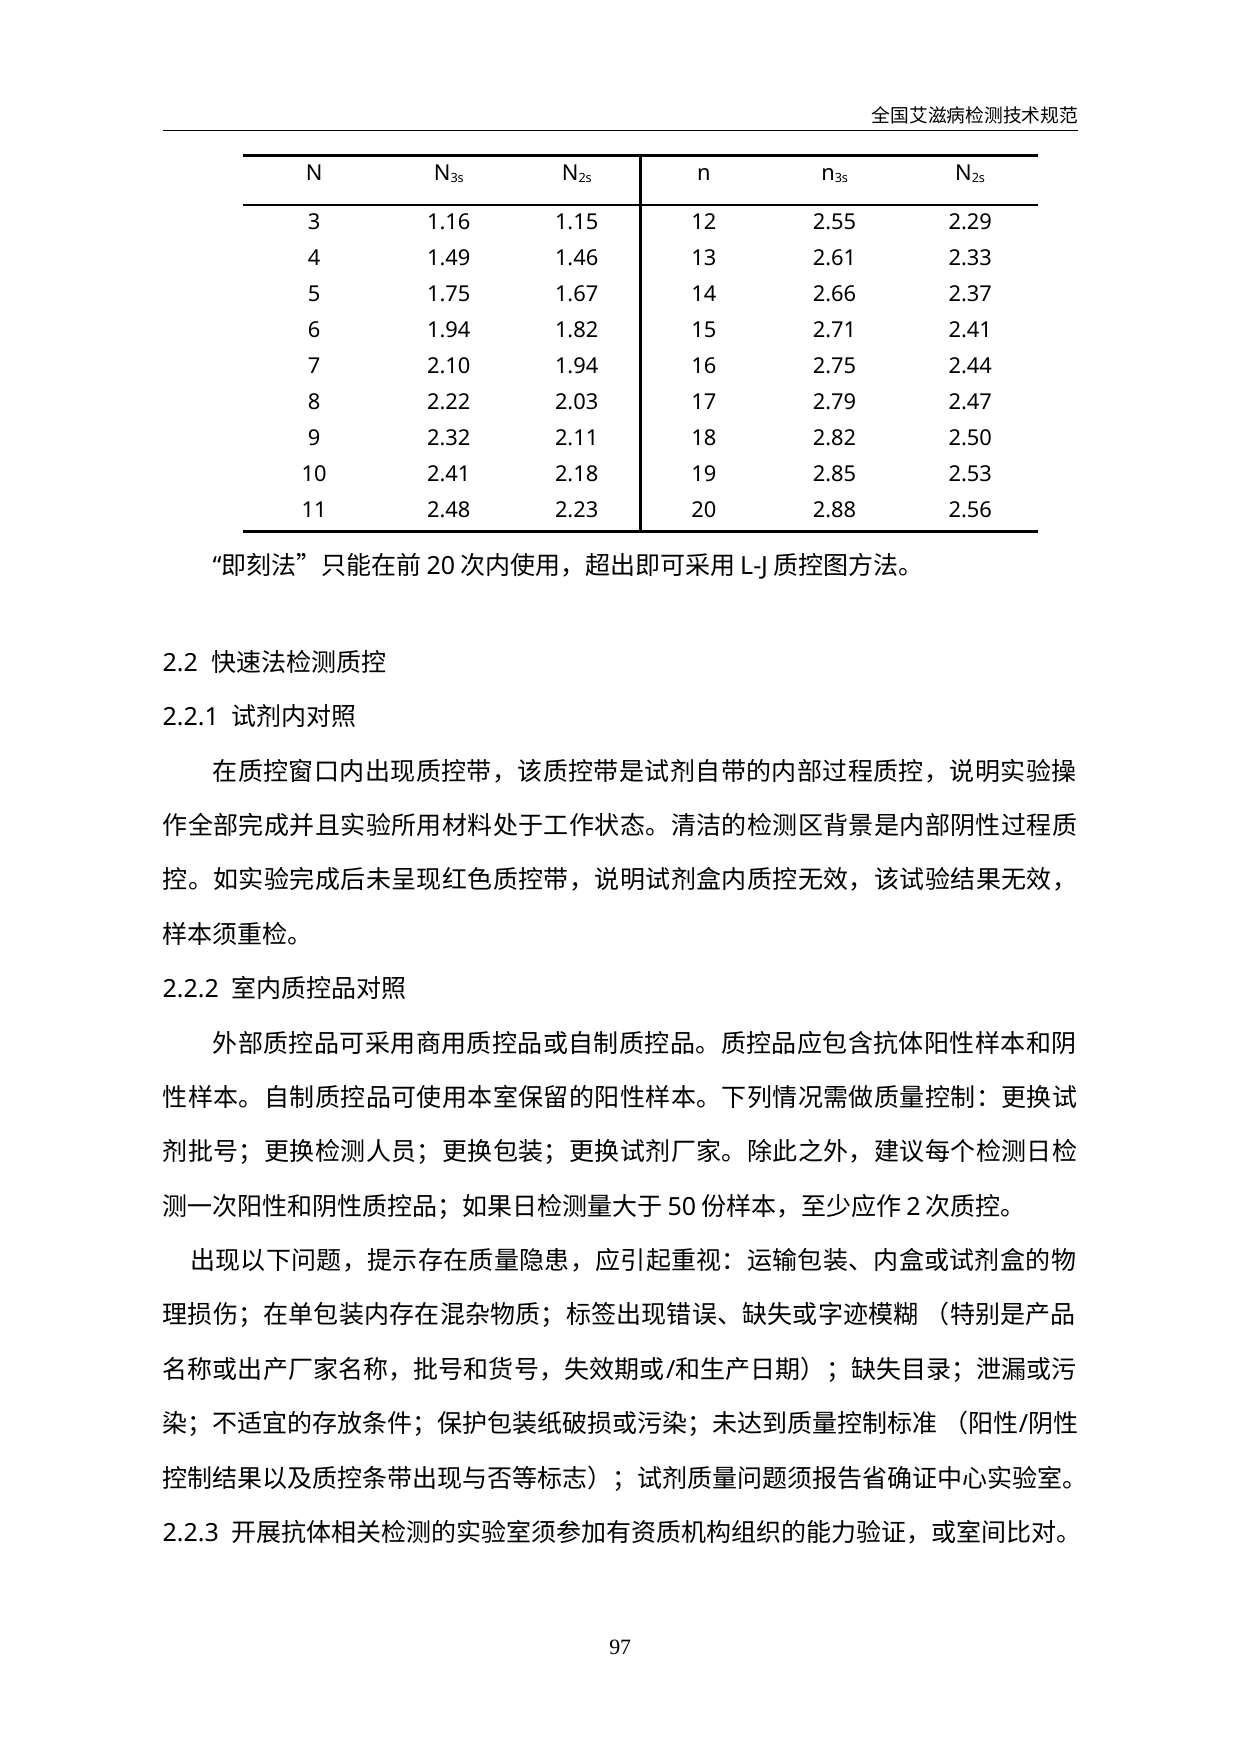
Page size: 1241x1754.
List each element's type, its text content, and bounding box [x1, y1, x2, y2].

table_cell 19 [642, 458, 767, 494]
table_cell 2.32 [385, 422, 512, 458]
table_cell 1.46 [512, 242, 639, 278]
table_cell 1.94 [512, 350, 639, 386]
table_cell 2.18 [512, 458, 639, 494]
table_cell 2.29 [902, 206, 1038, 242]
subtitle 2.2 快速法检测质控 [162, 642, 1078, 679]
text 外部质控品可采用商用质控品或自制质控品。质控品应包含抗体阳性样本和阴性样本。自制质控品可使用本室保留的阳性样本。下列情况需做质量控制：更换试剂批号；更换检测人员；更换包装；更换试剂厂家。除此之外，建议每个检测日检测一次阳性和阴性质控品；如果日检测量大于50份样本，至少应作2次质控。 [162, 1023, 1078, 1222]
table_cell 9 [243, 422, 385, 458]
table_cell 1.75 [385, 278, 512, 314]
table_cell 6 [243, 314, 385, 350]
table_cell 10 [243, 458, 385, 494]
table_cell 1.16 [385, 206, 512, 242]
table_cell 2.53 [902, 458, 1038, 494]
text “即刻法”只能在前20次内使用，超出即可采用L-J质控图方法。 [162, 546, 1078, 582]
table_cell 17 [642, 386, 767, 422]
table_cell 2.79 [767, 386, 902, 422]
text 2.2.2 室内质控品对照 [162, 969, 1078, 1005]
table_header N [243, 157, 385, 204]
table_cell 5 [243, 278, 385, 314]
table_cell 2.41 [385, 458, 512, 494]
table_cell 16 [642, 350, 767, 386]
table_cell 2.48 [385, 494, 512, 530]
table_cell 1.15 [512, 206, 639, 242]
text 在质控窗口内出现质控带，该质控带是试剂自带的内部过程质控，说明实验操作全部完成并且实验所用材料处于工作状态。清洁的检测区背景是内部阴性过程质控。如实验完成后未呈现红色质控带，说明试剂盒内质控无效，该试验结果无效，样本须重检。 [162, 751, 1078, 951]
table_cell 15 [642, 314, 767, 350]
table_cell 2.61 [767, 242, 902, 278]
table_cell 2.82 [767, 422, 902, 458]
table_cell 2.03 [512, 386, 639, 422]
table_cell 2.10 [385, 350, 512, 386]
table_cell 3 [243, 206, 385, 242]
table_cell 18 [642, 422, 767, 458]
table_cell 2.56 [902, 494, 1038, 530]
table_header n3s [767, 157, 902, 204]
table_cell 2.22 [385, 386, 512, 422]
table_cell 13 [642, 242, 767, 278]
table_cell 2.41 [902, 314, 1038, 350]
table_cell 2.85 [767, 458, 902, 494]
table_cell 2.66 [767, 278, 902, 314]
table_cell 11 [243, 494, 385, 530]
text 出现以下问题，提示存在质量隐患，应引起重视：运输包装、内盒或试剂盒的物理损伤；在单包装内存在混杂物质；标签出现错误、缺失或字迹模糊 （特别是产品名称或出产厂家名称，批号和货号，失效期或/和生产日期）；缺失目录；泄漏或污染；不适宜的存放条件；保护包装纸破损或污染；未达到质量控制标准 （阳性/阴性控制结果以及质控条带出现与否等标志）；试剂质量问题须报告省确证中心实验室。 [162, 1241, 1078, 1494]
text 2.2.3 开展抗体相关检测的实验室须参加有资质机构组织的能力验证，或室间比对。 [162, 1512, 1078, 1549]
table_cell 2.11 [512, 422, 639, 458]
table_cell 1.82 [512, 314, 639, 350]
table_header n [642, 157, 767, 204]
table_cell 2.55 [767, 206, 902, 242]
table_cell 2.44 [902, 350, 1038, 386]
table_cell 1.49 [385, 242, 512, 278]
table_cell 20 [642, 494, 767, 530]
text 2.2.1 试剂内对照 [162, 697, 1078, 733]
table_cell 14 [642, 278, 767, 314]
table_cell 2.33 [902, 242, 1038, 278]
table_cell 2.50 [902, 422, 1038, 458]
table_cell 2.75 [767, 350, 902, 386]
table_cell 2.47 [902, 386, 1038, 422]
table_cell 12 [642, 206, 767, 242]
table_cell 1.94 [385, 314, 512, 350]
table_cell 8 [243, 386, 385, 422]
table_cell 7 [243, 350, 385, 386]
table_cell 2.71 [767, 314, 902, 350]
table_header N3s [385, 157, 512, 204]
table_header N2s [902, 157, 1038, 204]
table_cell 2.88 [767, 494, 902, 530]
table_cell 4 [243, 242, 385, 278]
table_cell 1.67 [512, 278, 639, 314]
table_cell 2.23 [512, 494, 639, 530]
table_header N2s [512, 157, 639, 204]
table_cell 2.37 [902, 278, 1038, 314]
